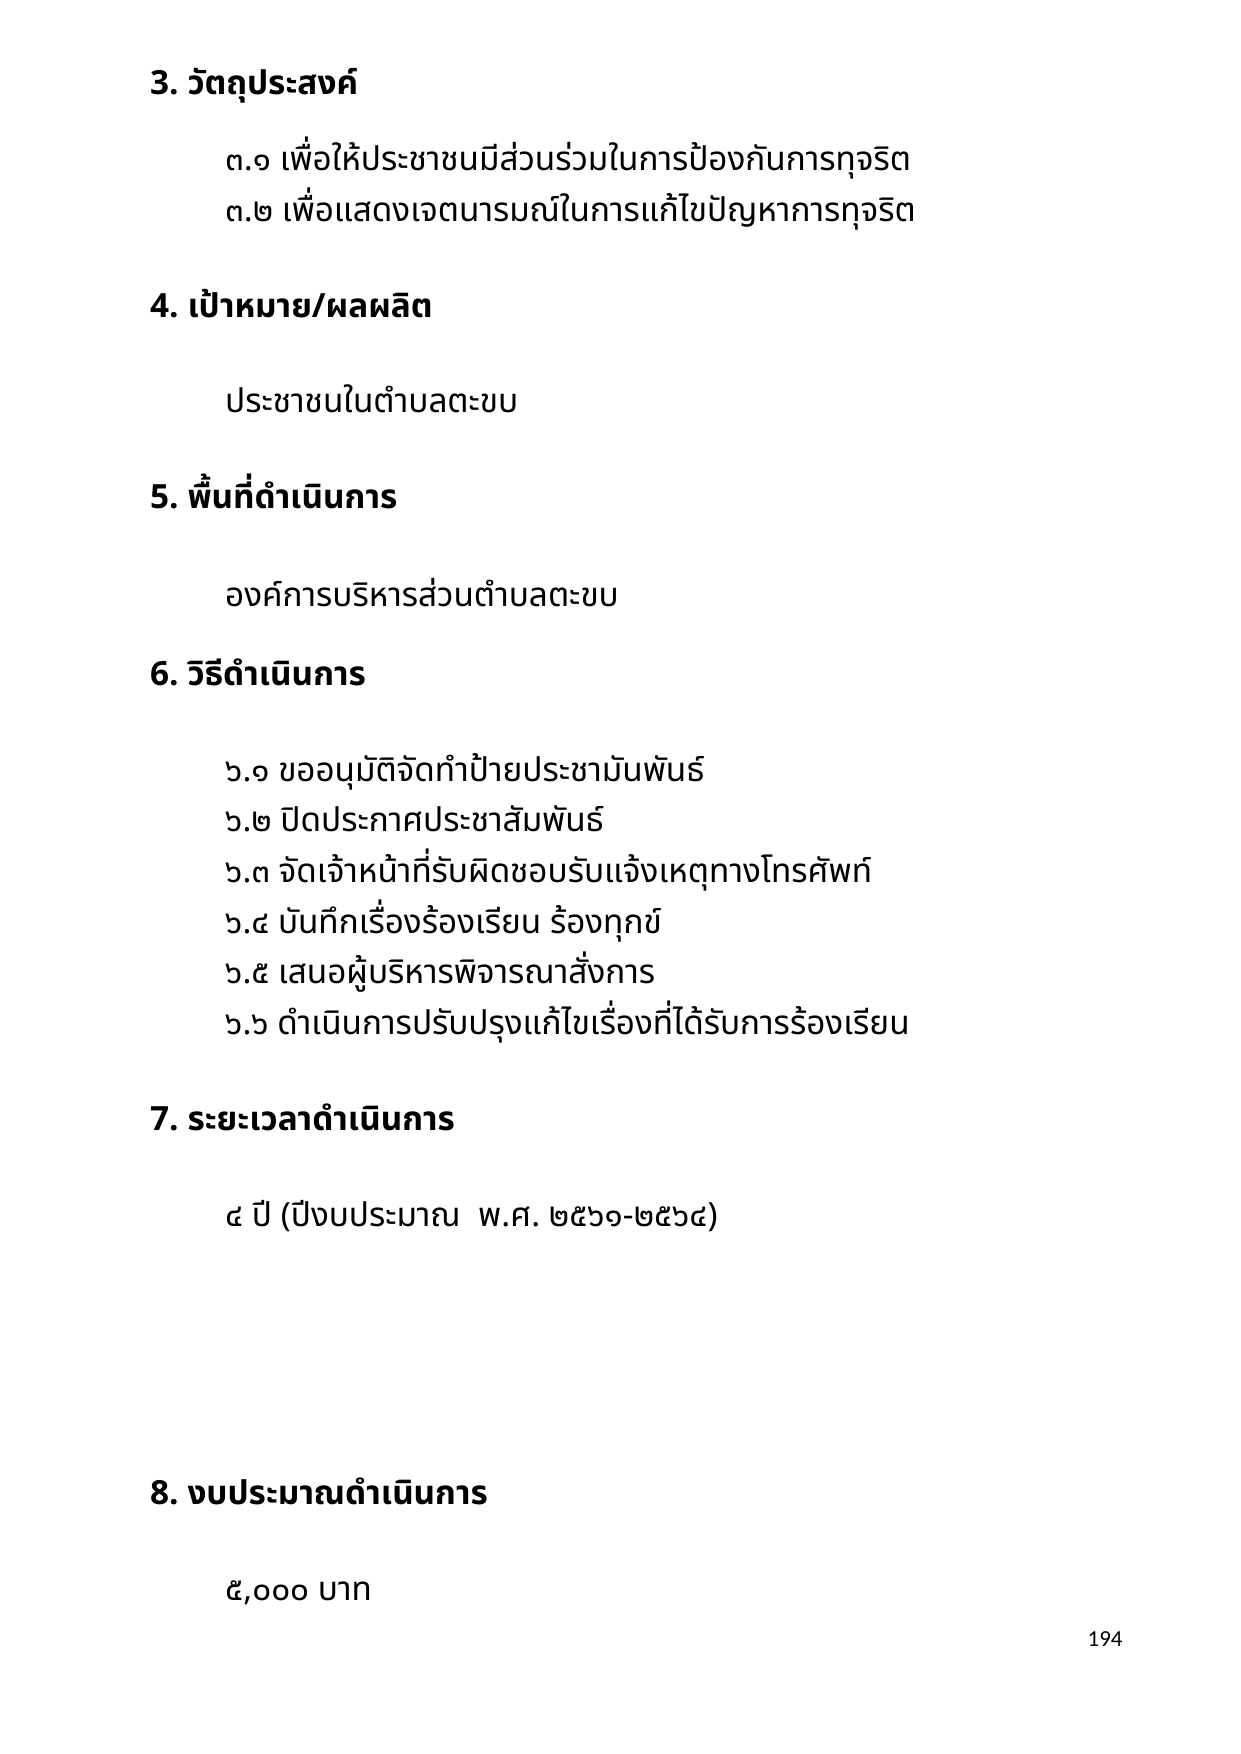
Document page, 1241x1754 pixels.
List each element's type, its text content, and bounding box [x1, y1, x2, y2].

text ๓.๑ เพื่อให้ประชาชนมีส่วนร่วมในการป้องกันการทุจริต [150, 135, 1122, 185]
text 4. เป้าหมาย/ผลผลิต [150, 281, 1122, 332]
text ๖.๖ ดำเนินการปรับปรุงแก้ไขเรื่องที่ได้รับการร้องเรียน [150, 999, 1122, 1049]
text 7. ระยะเวลาดำเนินการ [150, 1095, 1095, 1145]
text 3. วัตถุประสงค์ [150, 59, 1122, 110]
text ๖.๔ บันทึกเรื่องร้องเรียน ร้องทุกข์ [150, 897, 1122, 948]
text ๖.๕ เสนอผู้บริหารพิจารณาสั่งการ [150, 948, 1122, 999]
text ประชาชนในตำบลตะขบ [150, 377, 1122, 428]
text 8. งบประมาณดำเนินการ [150, 1468, 1095, 1519]
text ๔ ปี (ปีงบประมาณ พ.ศ. ๒๕๖๑-๒๕๖๔) [150, 1191, 1095, 1241]
text ๖.๒ ปิดประกาศประชาสัมพันธ์ [150, 796, 1122, 847]
text องค์การบริหารส่วนตำบลตะขบ [150, 571, 1122, 621]
text ๖.๓ จัดเจ้าหน้าที่รับผิดชอบรับแจ้งเหตุทางโทรศัพท์ [150, 847, 1122, 897]
text ๕,๐๐๐ บาท [150, 1564, 1095, 1615]
text 6. วิธีดำเนินการ [150, 649, 1095, 700]
text ๖.๑ ขออนุมัติจัดทำป้ายประชามันพันธ์ [150, 746, 1122, 796]
text 5. พื้นที่ดำเนินการ [150, 473, 1095, 524]
text ๓.๒ เพื่อแสดงเจตนารมณ์ในการแก้ไขปัญหาการทุจริต [150, 185, 1122, 236]
